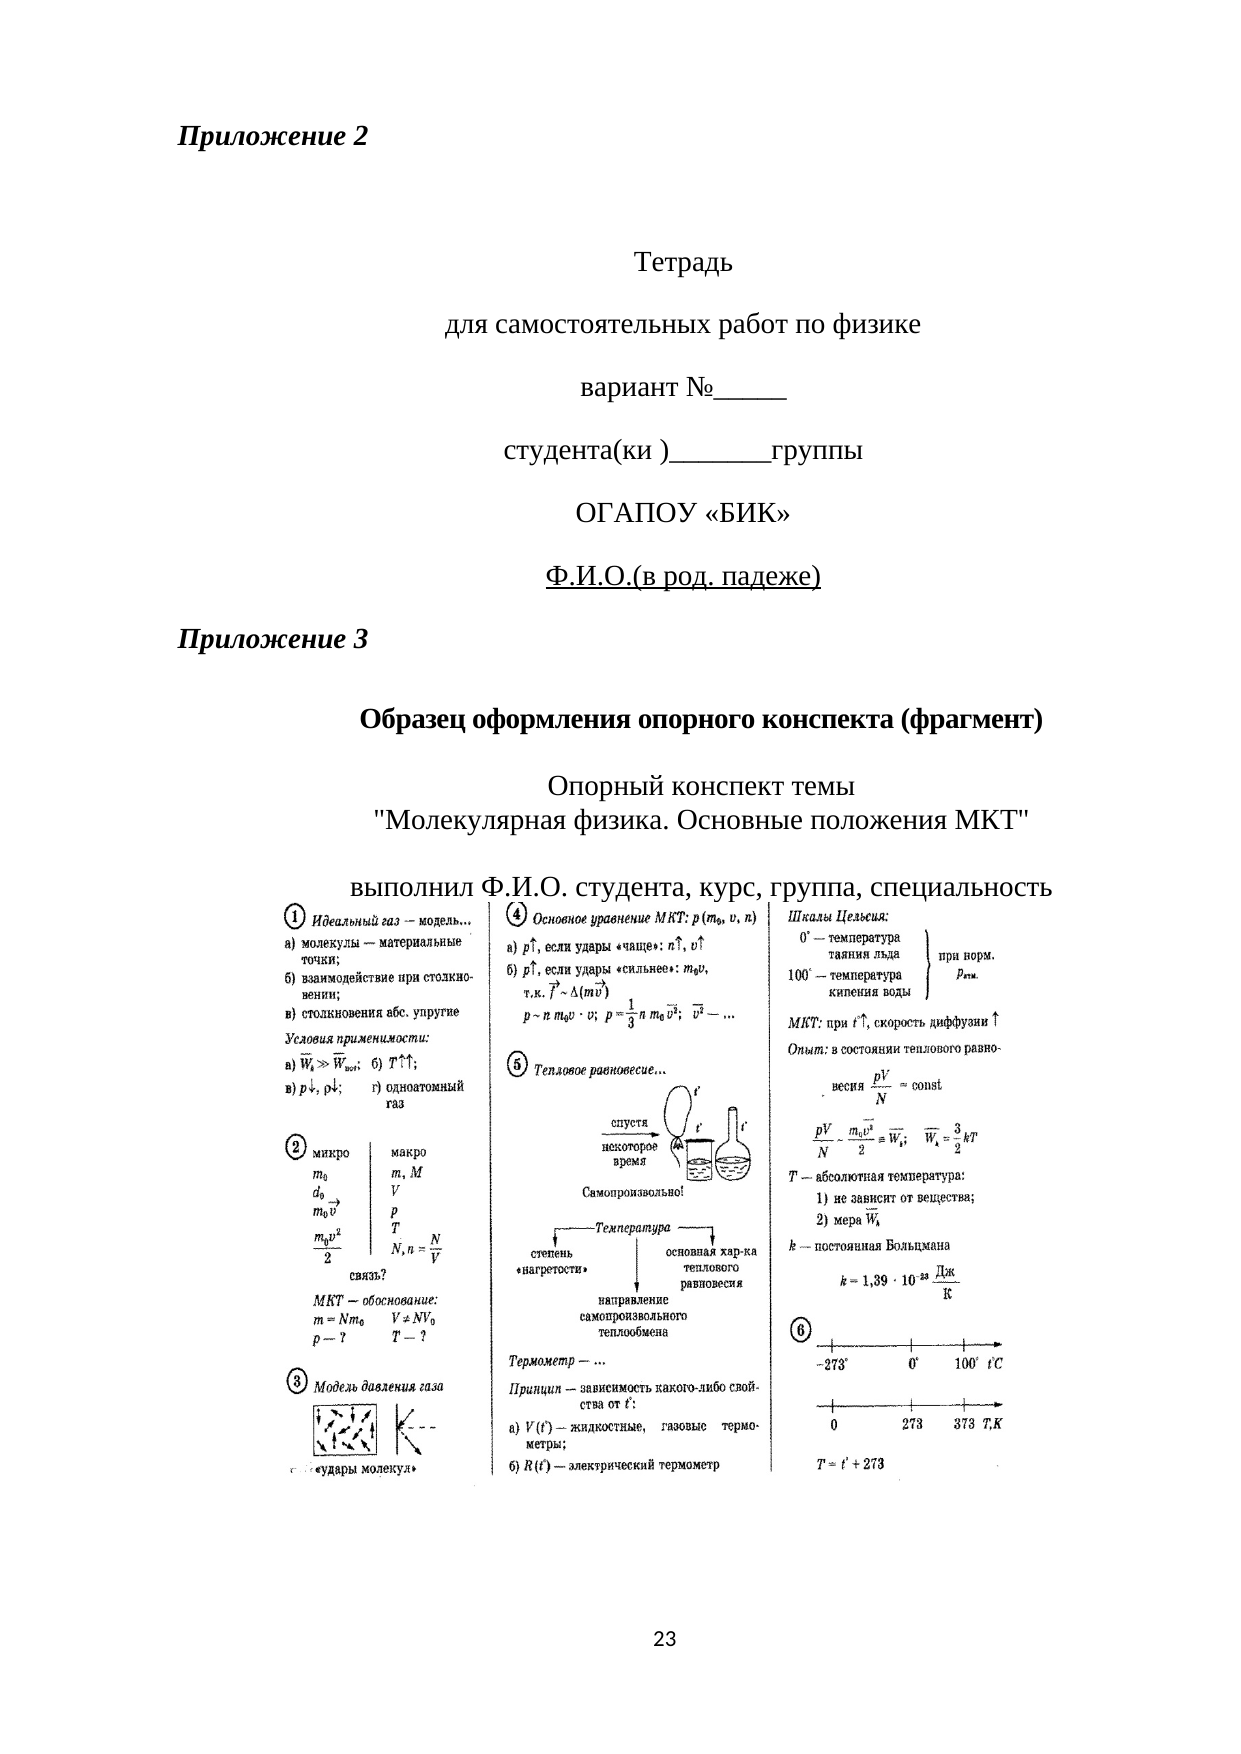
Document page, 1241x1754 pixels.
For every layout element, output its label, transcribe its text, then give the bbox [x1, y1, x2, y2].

text Тетрадь [215, 244, 1152, 277]
text Ф.И.О.(в род. падеже) [215, 558, 1152, 591]
text студента(ки )_______группы [215, 432, 1152, 466]
text Приложение 3 [177, 621, 1152, 654]
text для самостоятельных работ по физике [215, 307, 1152, 340]
text ОГАПОУ «БИК» [215, 495, 1152, 529]
text вариант №_____ [215, 369, 1152, 403]
text Опорный конспект темы [177, 768, 1152, 802]
text "Молекулярная физика. Основные положения МКТ" [177, 802, 1152, 836]
text выполнил Ф.И.О. студента, курс, группа, специальность [177, 869, 1152, 903]
picture [258, 902, 1027, 1487]
text Приложение 2 [177, 118, 1152, 152]
text Образец оформления опорного конспекта (фрагмент) [177, 701, 1152, 735]
